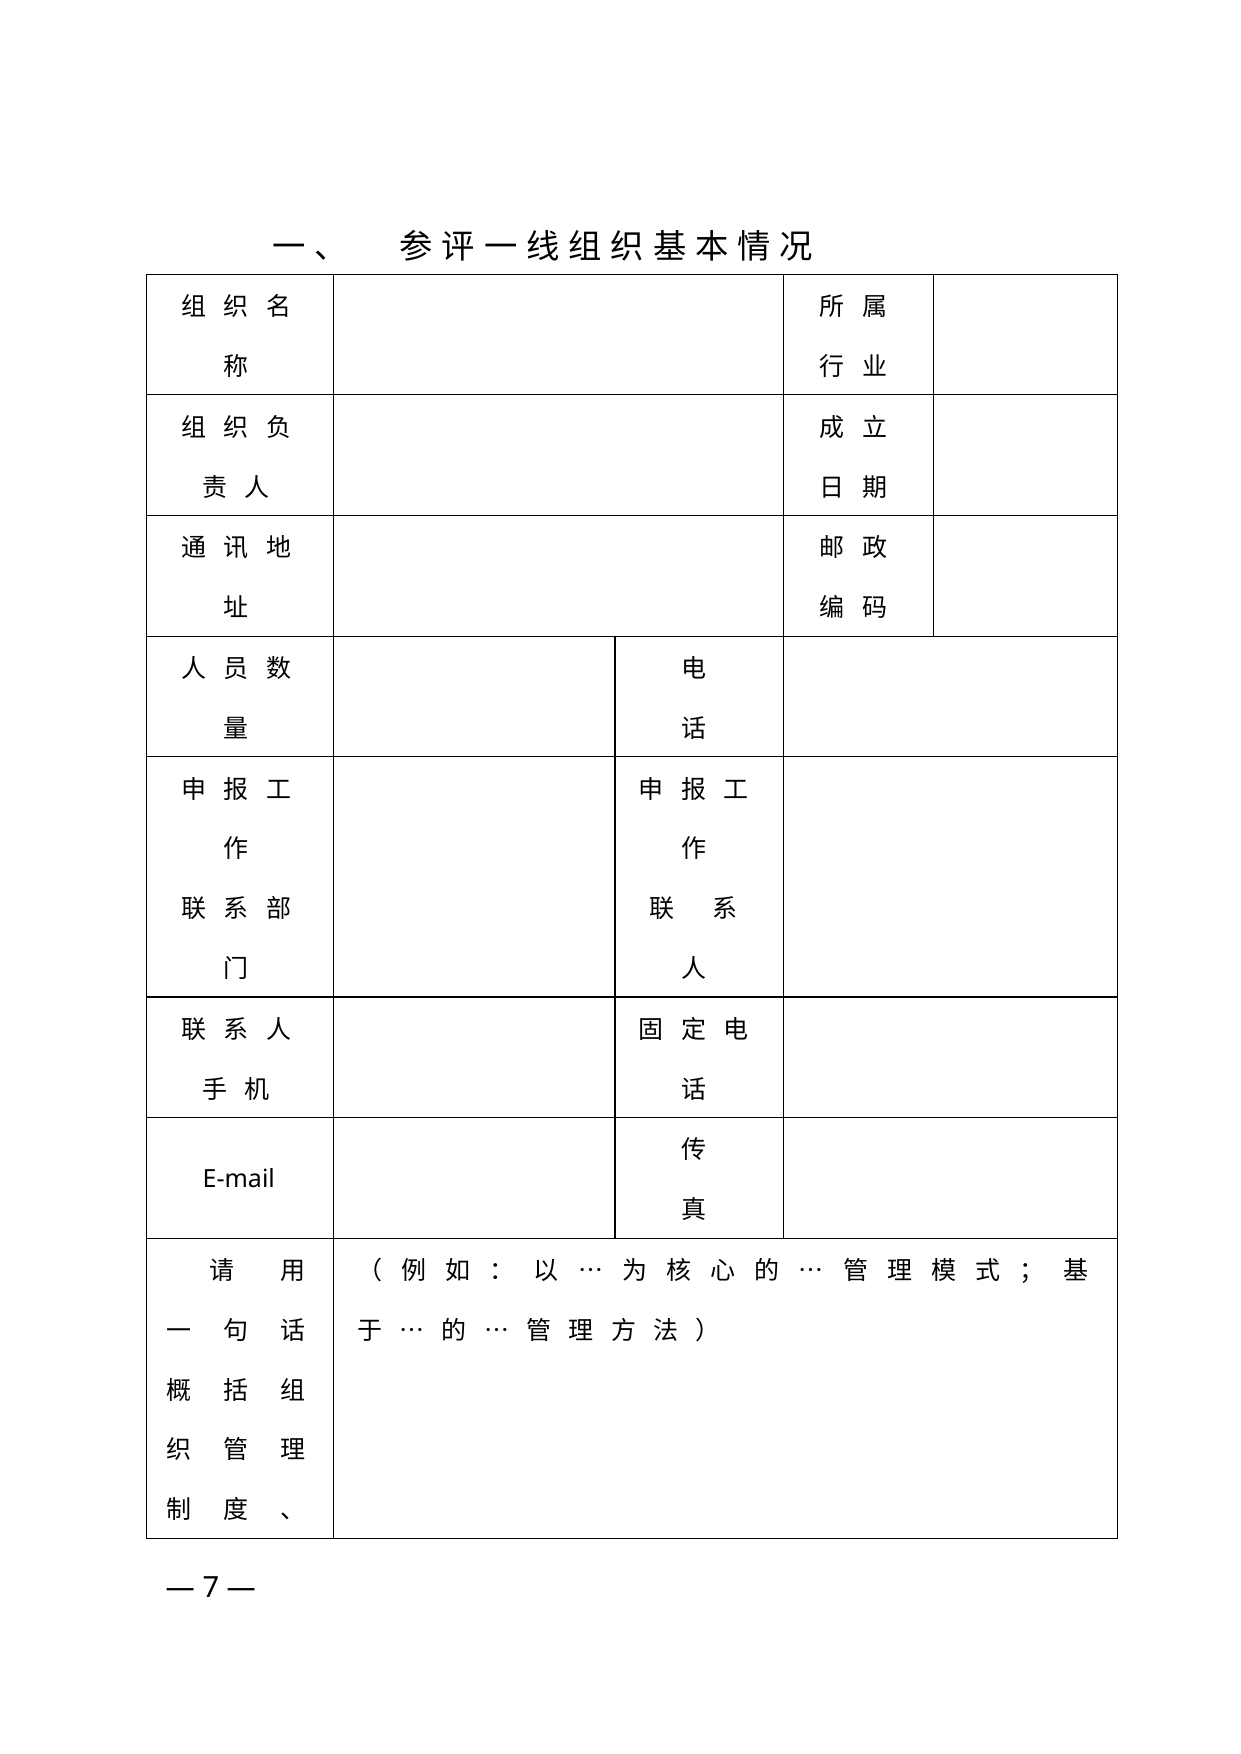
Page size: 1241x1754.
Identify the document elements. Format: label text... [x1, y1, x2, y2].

table_cell 申报工作 联系部门 [147, 757, 333, 996]
table_cell [334, 998, 614, 1117]
table_cell [784, 998, 1117, 1117]
table_cell [334, 757, 614, 996]
table_cell [934, 516, 1117, 636]
table_header [334, 275, 783, 394]
table_cell 联系人手机 [147, 998, 333, 1117]
table_cell [784, 1118, 1117, 1238]
table_cell [934, 395, 1117, 515]
table_cell 通讯地址 [147, 516, 333, 636]
table_cell 申报工作 联 系 人 [616, 757, 783, 996]
table_header [934, 275, 1117, 394]
table_cell [334, 1118, 614, 1238]
table_cell [784, 757, 1117, 996]
table_cell 组织负责人 [147, 395, 333, 515]
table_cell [147, 1239, 333, 1538]
table_cell [334, 637, 614, 756]
table_cell 传 真 [616, 1118, 783, 1238]
table_cell 电 话 [616, 637, 783, 756]
table_cell 人员数量 [147, 637, 333, 756]
table_cell [334, 395, 783, 515]
table_cell 成立日期 [784, 395, 933, 515]
table_cell E-mail [147, 1118, 333, 1238]
table_cell 固定电话 [616, 998, 783, 1117]
table_cell [784, 637, 1117, 756]
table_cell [334, 1239, 1117, 1538]
table_header 所属行业 [784, 275, 933, 394]
table_cell [334, 516, 783, 636]
list 参评一线组织基本情况 [254, 214, 1097, 274]
table_cell 邮政编码 [784, 516, 933, 636]
table_header 组织名称 [147, 275, 333, 394]
